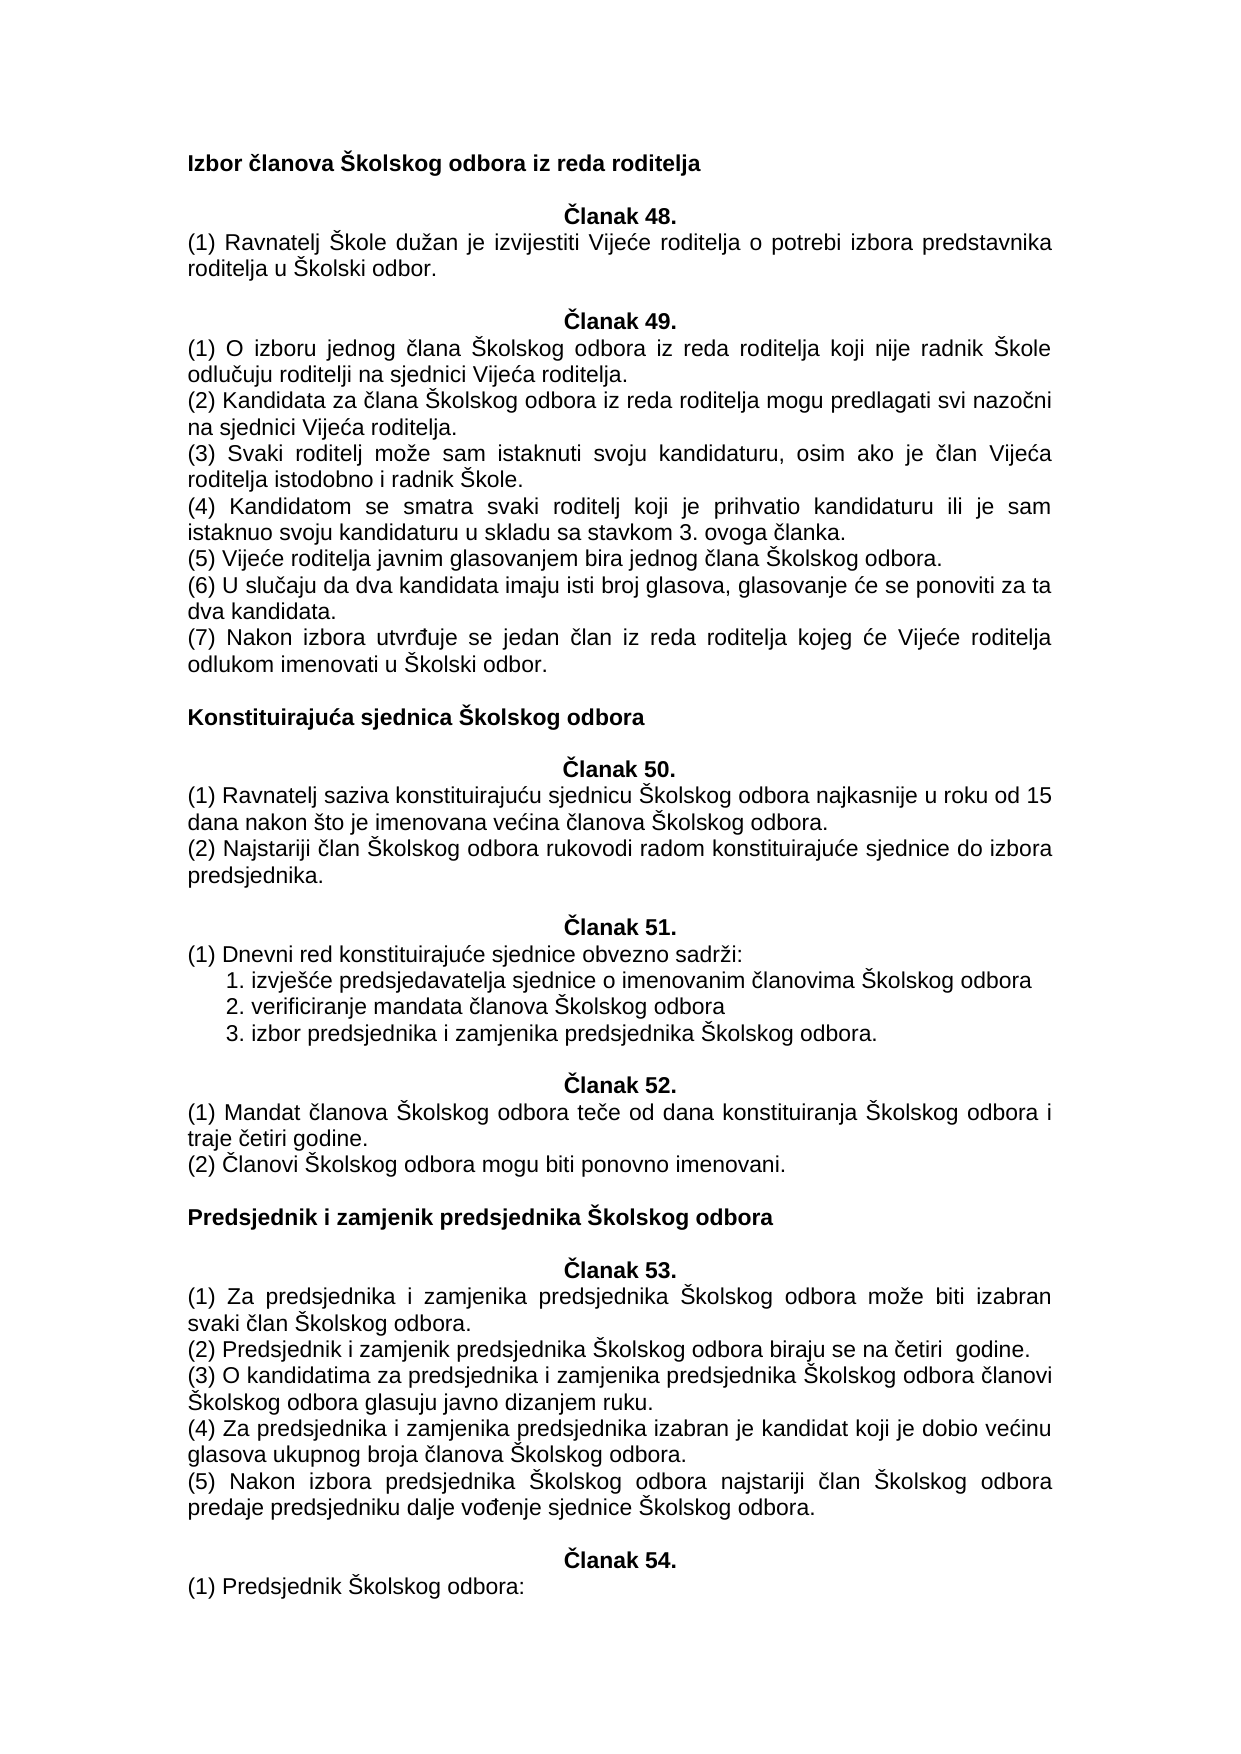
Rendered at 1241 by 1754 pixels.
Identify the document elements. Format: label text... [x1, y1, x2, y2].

text (1) O izboru jednog člana Školskog odbora iz reda roditelja koji nije radnik Škole odlučuju roditelji na sjednici Vijeća roditelja. [187, 334, 1053, 387]
text Izbor članova Školskog odbora iz reda roditelja [187, 150, 1053, 176]
text Članak 50. [187, 756, 1053, 782]
text (1) Ravnatelj Škole dužan je izvijestiti Vijeće roditelja o potrebi izbora predstavnika roditelja u Školski odbor. [187, 229, 1053, 282]
text Članak 49. [187, 308, 1053, 334]
text Predsjednik i zamjenik predsjednika Školskog odbora [187, 1204, 1053, 1231]
text Konstituirajuća sjednica Školskog odbora [187, 703, 1053, 730]
text (4) Za predsjednika i zamjenika predsjednika izabran je kandidat koji je dobio većinu glasova ukupnog broja članova Školskog odbora. [187, 1415, 1053, 1468]
text (1) Mandat članova Školskog odbora teče od dana konstituiranja Školskog odbora i traje četiri godine. [187, 1099, 1053, 1151]
text (2) Kandidata za člana Školskog odbora iz reda roditelja mogu predlagati svi nazočni na sjednici Vijeća roditelja. [187, 387, 1053, 440]
text 3. izbor predsjednika i zamjenika predsjednika Školskog odbora. [187, 1020, 1053, 1046]
text (3) O kandidatima za predsjednika i zamjenika predsjednika Školskog odbora članovi Školskog odbora glasuju javno dizanjem ruku. [187, 1362, 1053, 1415]
text Članak 53. [187, 1257, 1053, 1283]
text (2) Članovi Školskog odbora mogu biti ponovno imenovani. [187, 1151, 1053, 1178]
text 1. izvješće predsjedavatelja sjednice o imenovanim članovima Školskog odbora [187, 967, 1053, 993]
text (1) Za predsjednika i zamjenika predsjednika Školskog odbora može biti izabran svaki član Školskog odbora. [187, 1283, 1053, 1336]
text Članak 54. [187, 1547, 1053, 1573]
text (6) U slučaju da dva kandidata imaju isti broj glasova, glasovanje će se ponoviti za ta dva kandidata. [187, 572, 1053, 624]
text 2. verificiranje mandata članova Školskog odbora [187, 993, 1053, 1020]
text (1) Dnevni red konstituirajuće sjednice obvezno sadrži: [187, 941, 1053, 967]
text (1) Ravnatelj saziva konstituirajuću sjednicu Školskog odbora najkasnije u roku od 15 dana nakon što je imenovana većina članova Školskog odbora. [187, 782, 1053, 835]
text Članak 51. [187, 914, 1053, 941]
text Članak 52. [187, 1072, 1053, 1099]
text (2) Predsjednik i zamjenik predsjednika Školskog odbora biraju se na četiri godine. [187, 1336, 1053, 1362]
text (5) Vijeće roditelja javnim glasovanjem bira jednog člana Školskog odbora. [187, 545, 1053, 572]
text (4) Kandidatom se smatra svaki roditelj koji je prihvatio kandidaturu ili je sam istaknuo svoju kandidaturu u skladu sa stavkom 3. ovoga članka. [187, 493, 1053, 545]
text (7) Nakon izbora utvrđuje se jedan član iz reda roditelja kojeg će Vijeće roditelja odlukom imenovati u Školski odbor. [187, 624, 1053, 677]
text (5) Nakon izbora predsjednika Školskog odbora najstariji član Školskog odbora predaje predsjedniku dalje vođenje sjednice Školskog odbora. [187, 1468, 1053, 1520]
text (1) Predsjednik Školskog odbora: [187, 1573, 1053, 1599]
text (2) Najstariji član Školskog odbora rukovodi radom konstituirajuće sjednice do izbora predsjednika. [187, 835, 1053, 888]
text (3) Svaki roditelj može sam istaknuti svoju kandidaturu, osim ako je član Vijeća roditelja istodobno i radnik Škole. [187, 440, 1053, 493]
text Članak 48. [187, 203, 1053, 229]
